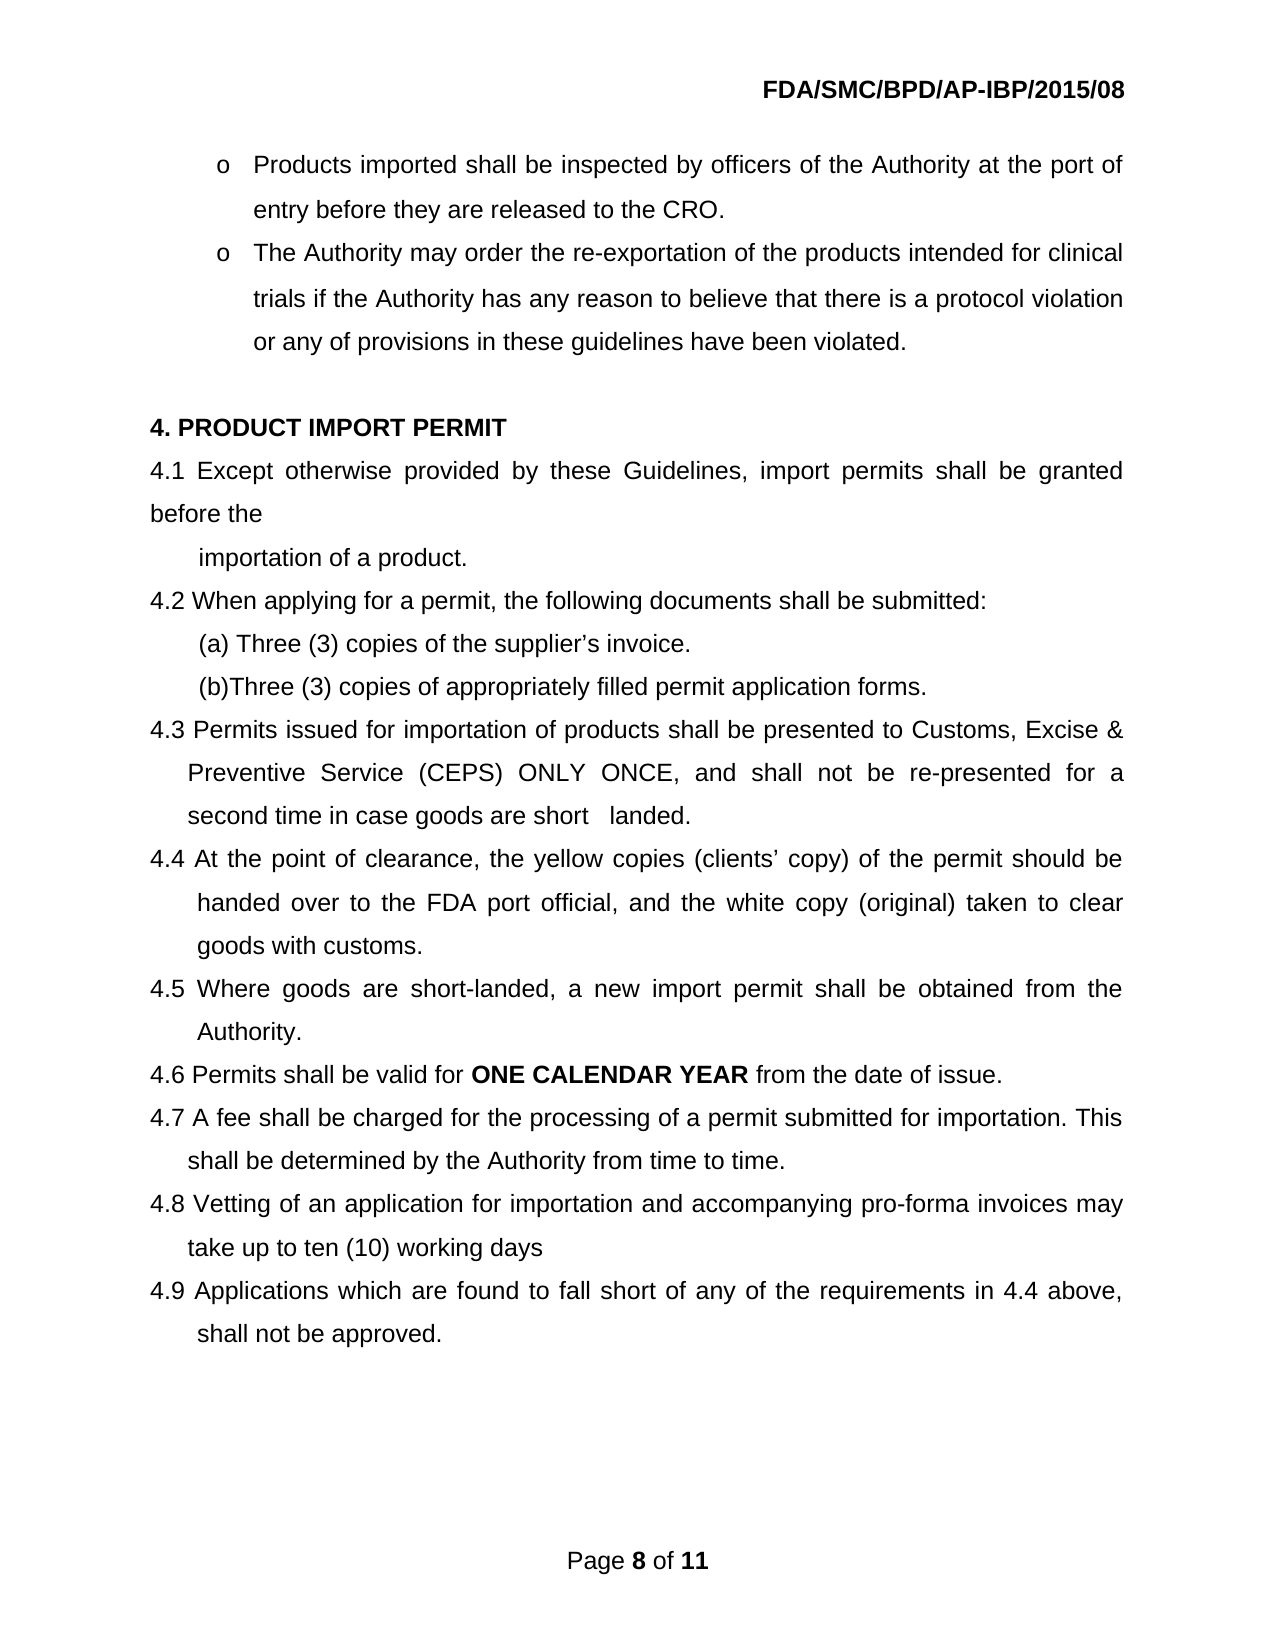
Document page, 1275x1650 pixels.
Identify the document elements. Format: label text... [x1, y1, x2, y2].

text (a) Three (3) copies of the supplier’s invoice. [150, 629, 1125, 657]
text 4.1 Except otherwise provided by these Guidelines, import permits shall be granted before the [150, 456, 1125, 528]
text importation of a product. [150, 542, 1125, 571]
text 4.7 A fee shall be charged for the processing of a permit submitted for importation. This shall be determined by the Authority from time to time. [150, 1103, 1125, 1175]
text (b)Three (3) copies of appropriately filled permit application forms. [150, 672, 1125, 701]
list The Authority may order the re-exportation of the products intended for clinical trials if the Authority has any reason to believe that there is a protocol violation or any of provisions in these guidelines have been violated. [216, 238, 1125, 356]
text 4.5 Where goods are short-landed, a new import permit shall be obtained from the Authority. [150, 974, 1125, 1046]
text 4.4 At the point of clearance, the yellow copies (clients’ copy) of the permit should be handed over to the FDA port official, and the white copy (original) taken to clear goods with customs. [150, 844, 1125, 959]
text 4.2 When applying for a permit, the following documents shall be submitted: [150, 586, 1125, 614]
text 4.3 Permits issued for importation of products shall be presented to Customs, Excise & Preventive Service (CEPS) ONLY ONCE, and shall not be re-presented for a second time in case goods are short landed. [150, 715, 1125, 830]
text 4. PRODUCT IMPORT PERMIT [150, 413, 1125, 442]
text 4.8 Vetting of an application for importation and accompanying pro-forma invoices may take up to ten (10) working days [150, 1189, 1125, 1261]
text 4.9 Applications which are found to fall short of any of the requirements in 4.4 above, shall not be approved. [150, 1276, 1125, 1347]
text 4.6 Permits shall be valid for ONE CALENDAR YEAR from the date of issue. [150, 1060, 1125, 1089]
list Products imported shall be inspected by officers of the Authority at the port of entry before they are released to the CRO. [216, 150, 1125, 224]
